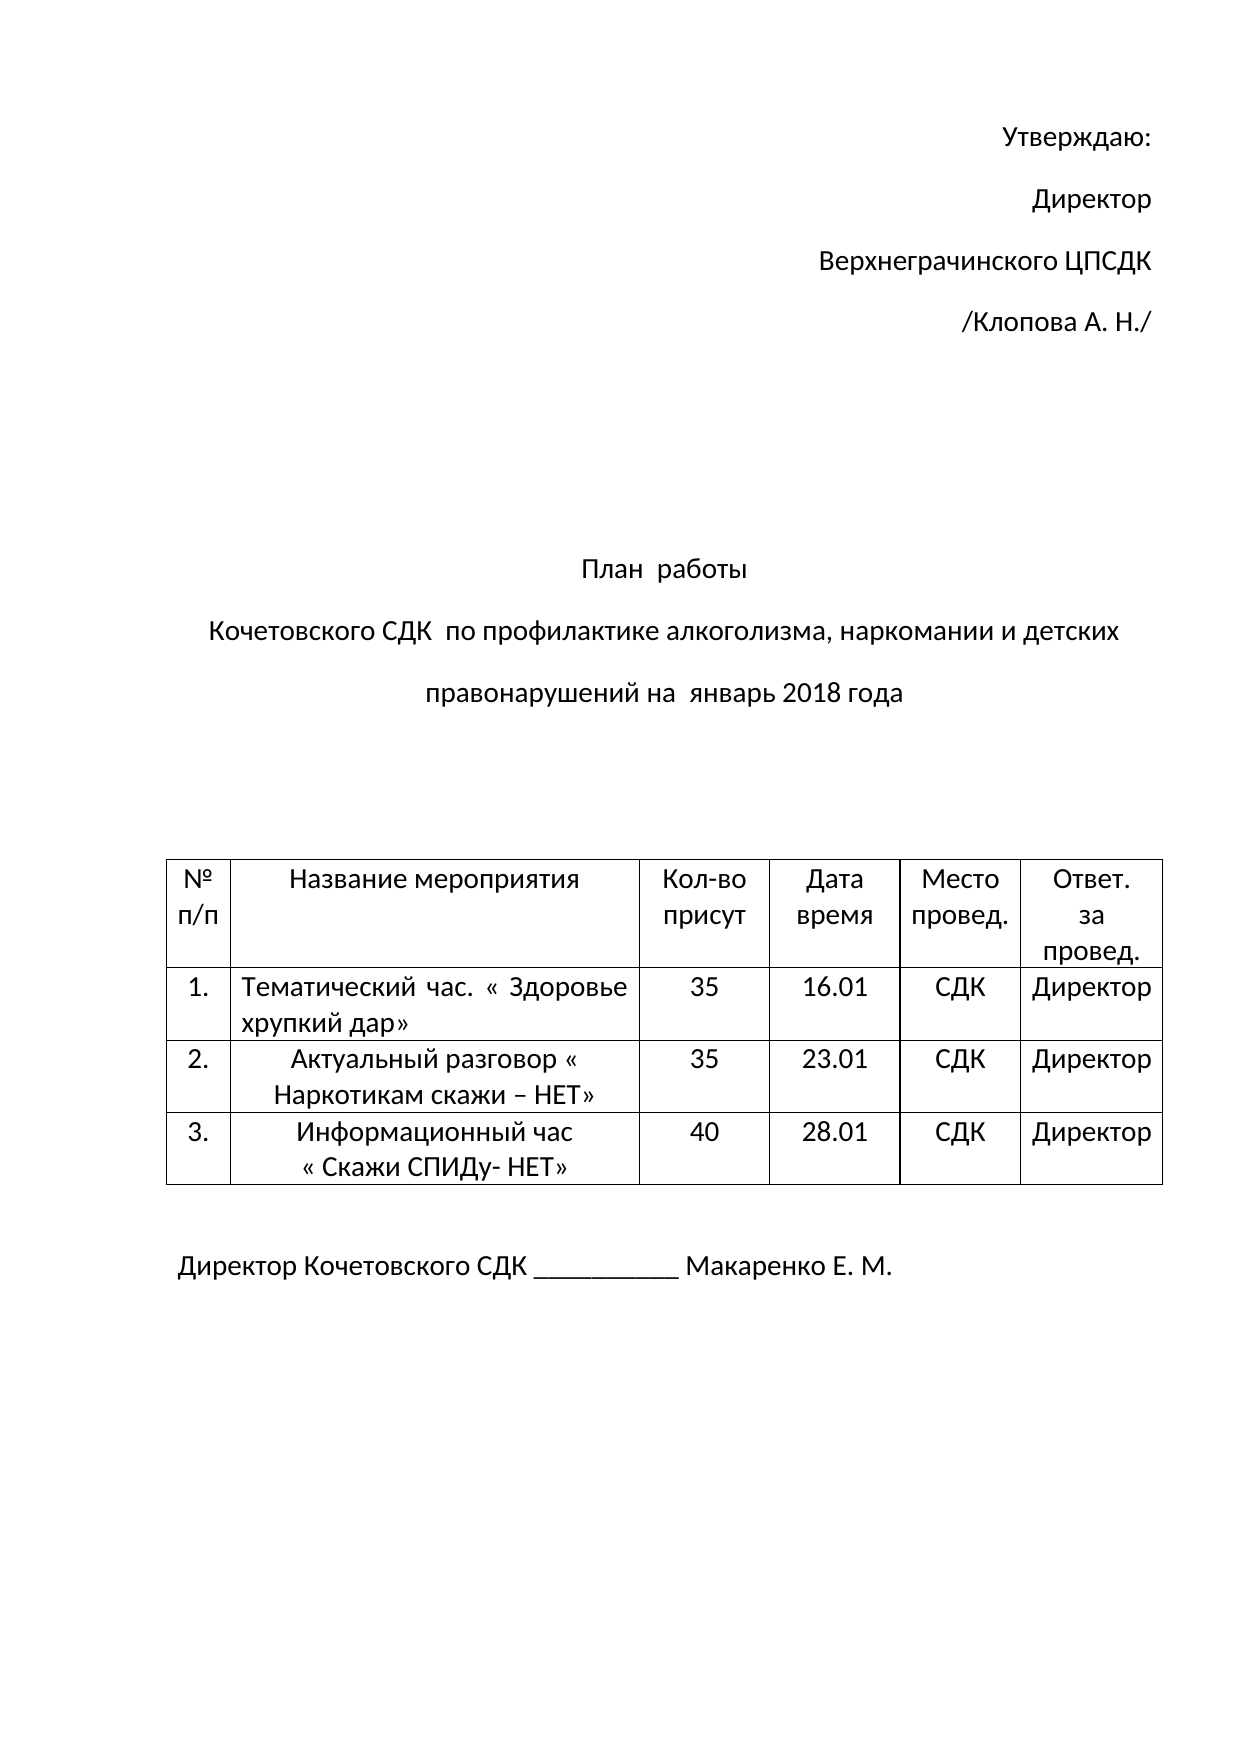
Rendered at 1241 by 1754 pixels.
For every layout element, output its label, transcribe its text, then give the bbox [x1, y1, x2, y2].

table_cell 35 [640, 968, 769, 1039]
text Утверждаю: [177, 118, 1152, 154]
text правонарушений на январь 2018 года [177, 674, 1152, 710]
table_cell Директор [1021, 968, 1162, 1039]
table_cell 40 [640, 1113, 769, 1184]
table_cell 1. [167, 968, 230, 1039]
table_cell Директор [1021, 1113, 1162, 1184]
table_cell СДК [901, 1113, 1020, 1184]
table_header Название мероприятия [231, 860, 639, 967]
table_cell 28.01 [770, 1113, 899, 1184]
table_cell Информационный час « Скажи СПИДу- НЕТ» [231, 1113, 639, 1184]
table_cell СДК [901, 968, 1020, 1039]
text План работы [177, 551, 1152, 586]
table_cell 16.01 [770, 968, 899, 1039]
table_cell 23.01 [770, 1041, 899, 1112]
text Верхнеграчинского ЦПСДК [177, 242, 1152, 277]
text Кочетовского СДК по профилактике алкоголизма, наркомании и детских [177, 612, 1152, 648]
table_cell 2. [167, 1041, 230, 1112]
table_header № п/п [167, 860, 230, 967]
table_header Кол-во присут [640, 860, 769, 967]
table_header Место провед. [901, 860, 1020, 967]
text Директор Кочетовского СДК __________ Макаренко Е. М. [177, 1247, 1152, 1283]
text /Клопова А. Н./ [177, 303, 1152, 339]
table_cell Тематический час. « Здоровье хрупкий дар» [231, 968, 639, 1039]
table_cell Директор [1021, 1041, 1162, 1112]
table_cell 3. [167, 1113, 230, 1184]
text Директор [177, 180, 1152, 216]
table_header Ответ. за провед. [1021, 860, 1162, 967]
table_cell 35 [640, 1041, 769, 1112]
table_cell Актуальный разговор « Наркотикам скажи – НЕТ» [231, 1041, 639, 1112]
table_header Дата время [770, 860, 899, 967]
table_cell СДК [901, 1041, 1020, 1112]
